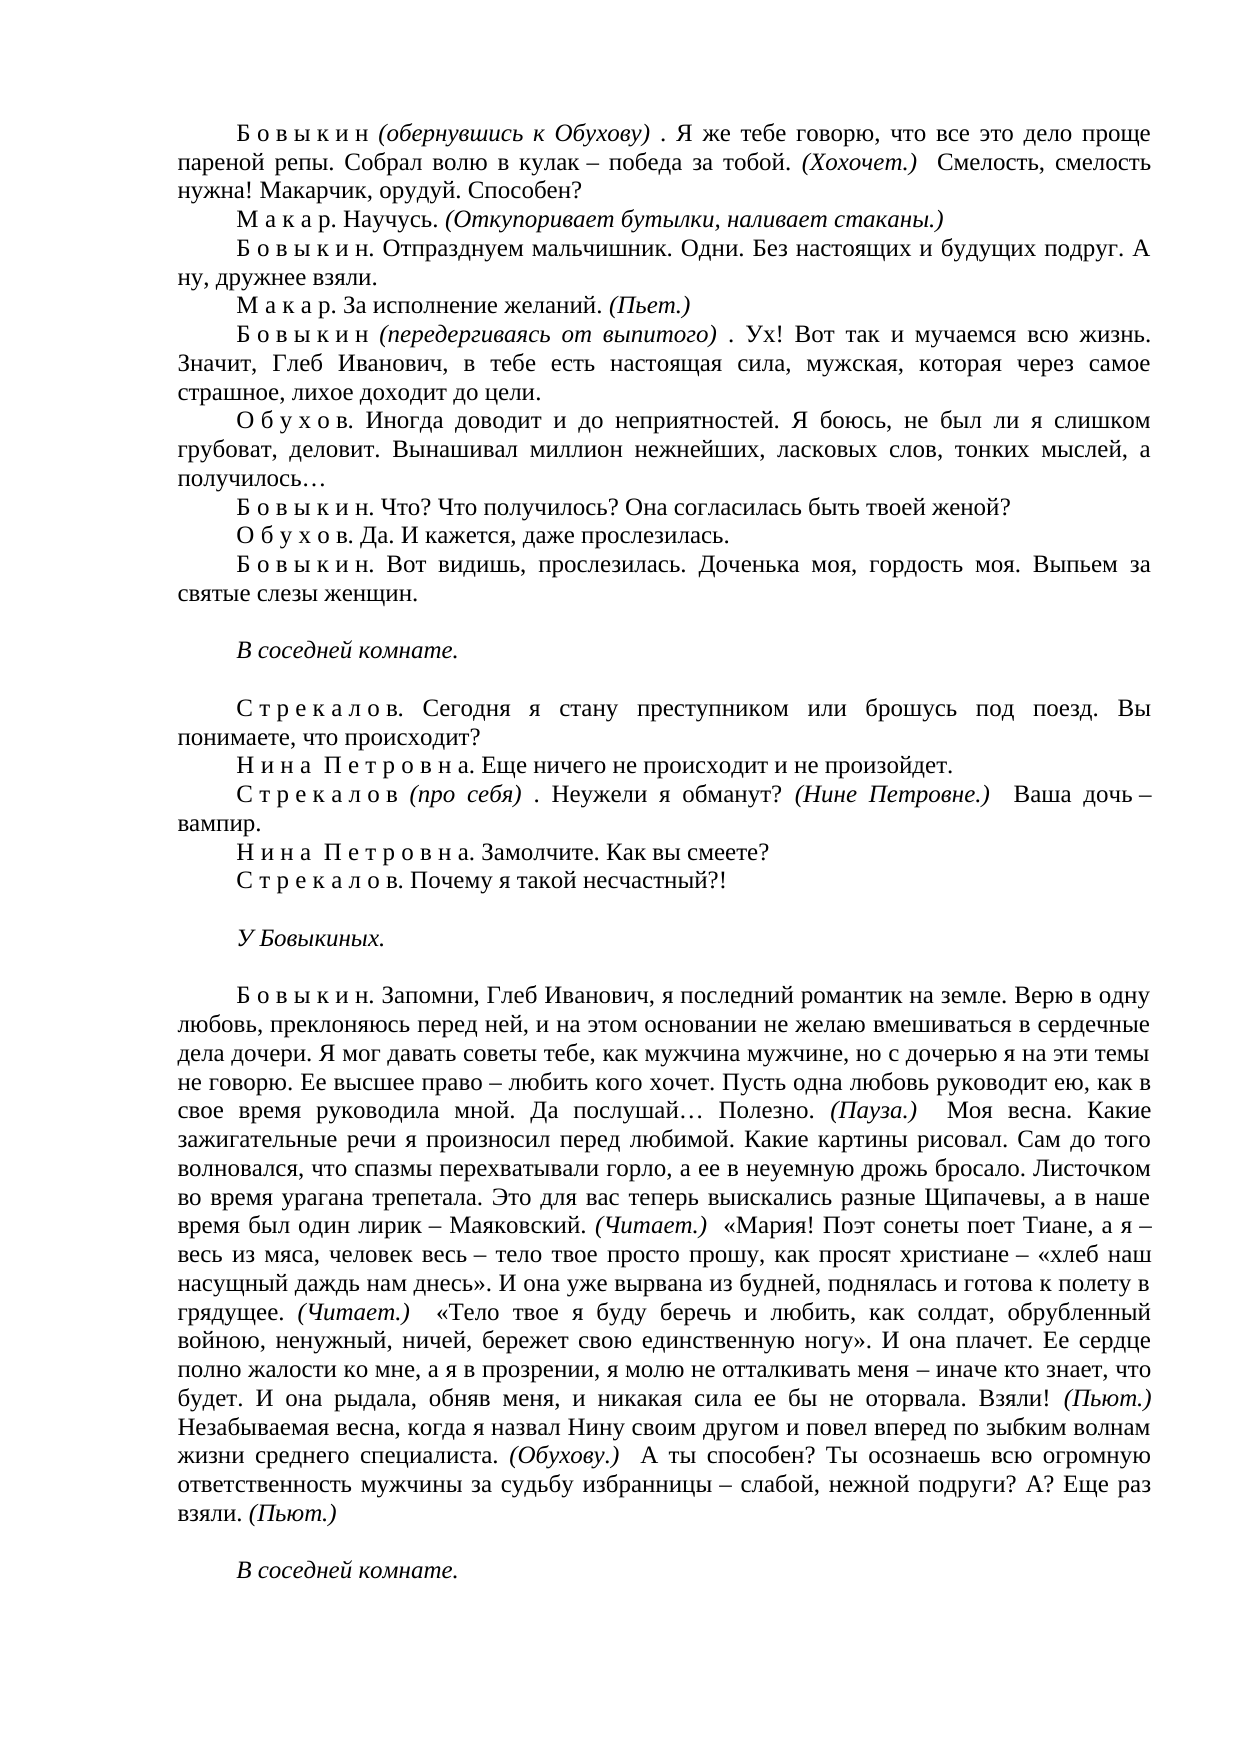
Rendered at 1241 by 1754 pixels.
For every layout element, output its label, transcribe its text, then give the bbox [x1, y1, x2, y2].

text Н и н а П е т р о в н а. Замолчите. Как вы смеете? [177, 837, 1152, 866]
text В соседней комнате. [177, 1556, 1152, 1584]
text У Бовыкиных. [177, 923, 1152, 952]
text Б о в ы к и н (передергиваясь от выпитого) . Ух! Вот так и мучаемся всю жизнь. Значит, Глеб Иванович, в тебе есть настоящая сила, мужская, которая через самое страшное, лихое доходит до цели. [177, 319, 1152, 406]
text Б о в ы к и н. Что? Что получилось? Она согласилась быть твоей женой? [177, 492, 1152, 521]
text С т р е к а л о в. Почему я такой несчастный?! [177, 866, 1152, 894]
text С т р е к а л о в (про себя) . Неужели я обманут? (Нине Петровне.) Ваша дочь – вампир. [177, 779, 1152, 837]
text О б у х о в. Иногда доводит и до неприятностей. Я боюсь, не был ли я слишком грубоват, деловит. Вынашивал миллион нежнейших, ласковых слов, тонких мыслей, а получилось… [177, 406, 1152, 492]
text Б о в ы к и н (обернувшись к Обухову) . Я же тебе говорю, что все это дело проще пареной репы. Собрал волю в кулак – победа за тобой. (Хохочет.) Смелость, смелость нужна! Макарчик, орудуй. Способен? [177, 118, 1152, 204]
text М а к а р. За исполнение желаний. (Пьет.) [177, 291, 1152, 319]
text Б о в ы к и н. Запомни, Глеб Иванович, я последний романтик на земле. Верю в одну любовь, преклоняюсь перед ней, и на этом основании не желаю вмешиваться в сердечные дела дочери. Я мог давать советы тебе, как мужчина мужчине, но с дочерью я на эти темы не говорю. Ее высшее право – любить кого хочет. Пусть одна любовь руководит ею, как в свое время руководила мной. Да послушай… Полезно. (Пауза.) Моя весна. Какие зажигательные речи я произносил перед любимой. Какие картины рисовал. Сам до того волновался, что спазмы перехватывали горло, а ее в неуемную дрожь бросало. Листочком во время урагана трепетала. Это для вас теперь выискались разные Щипачевы, а в наше время был один лирик – Маяковский. (Читает.) «Мария! Поэт сонеты поет Тиане, а я – весь из мяса, человек весь – тело твое просто прошу, как просят христиане – «хлеб наш насущный даждь нам днесь». И она уже вырвана из будней, поднялась и готова к полету в грядущее. (Читает.) «Тело твое я буду беречь и любить, как солдат, обрубленный войною, ненужный, ничей, бережет свою единственную ногу». И она плачет. Ее сердце полно жалости ко мне, а я в прозрении, я молю не отталкивать меня – иначе кто знает, что будет. И она рыдала, обняв меня, и никакая сила ее бы не оторвала. Взяли! (Пьют.) Незабываемая весна, когда я назвал Нину своим другом и повел вперед по зыбким волнам жизни среднего специалиста. (Обухову.) А ты способен? Ты осознаешь всю огромную ответственность мужчины за судьбу избранницы – слабой, нежной подруги? А? Еще раз взяли. (Пьют.) [177, 981, 1152, 1527]
text Н и н а П е т р о в н а. Еще ничего не происходит и не произойдет. [177, 751, 1152, 779]
text О б у х о в. Да. И кажется, даже прослезилась. [177, 521, 1152, 549]
text С т р е к а л о в. Сегодня я стану преступником или брошусь под поезд. Вы понимаете, что происходит? [177, 693, 1152, 751]
text Б о в ы к и н. Отпразднуем мальчишник. Одни. Без настоящих и будущих подруг. А ну, дружнее взяли. [177, 233, 1152, 291]
text В соседней комнате. [177, 636, 1152, 664]
text М а к а р. Научусь. (Откупоривает бутылки, наливает стаканы.) [177, 204, 1152, 233]
text Б о в ы к и н. Вот видишь, прослезилась. Доченька моя, гордость моя. Выпьем за святые слезы женщин. [177, 549, 1152, 607]
